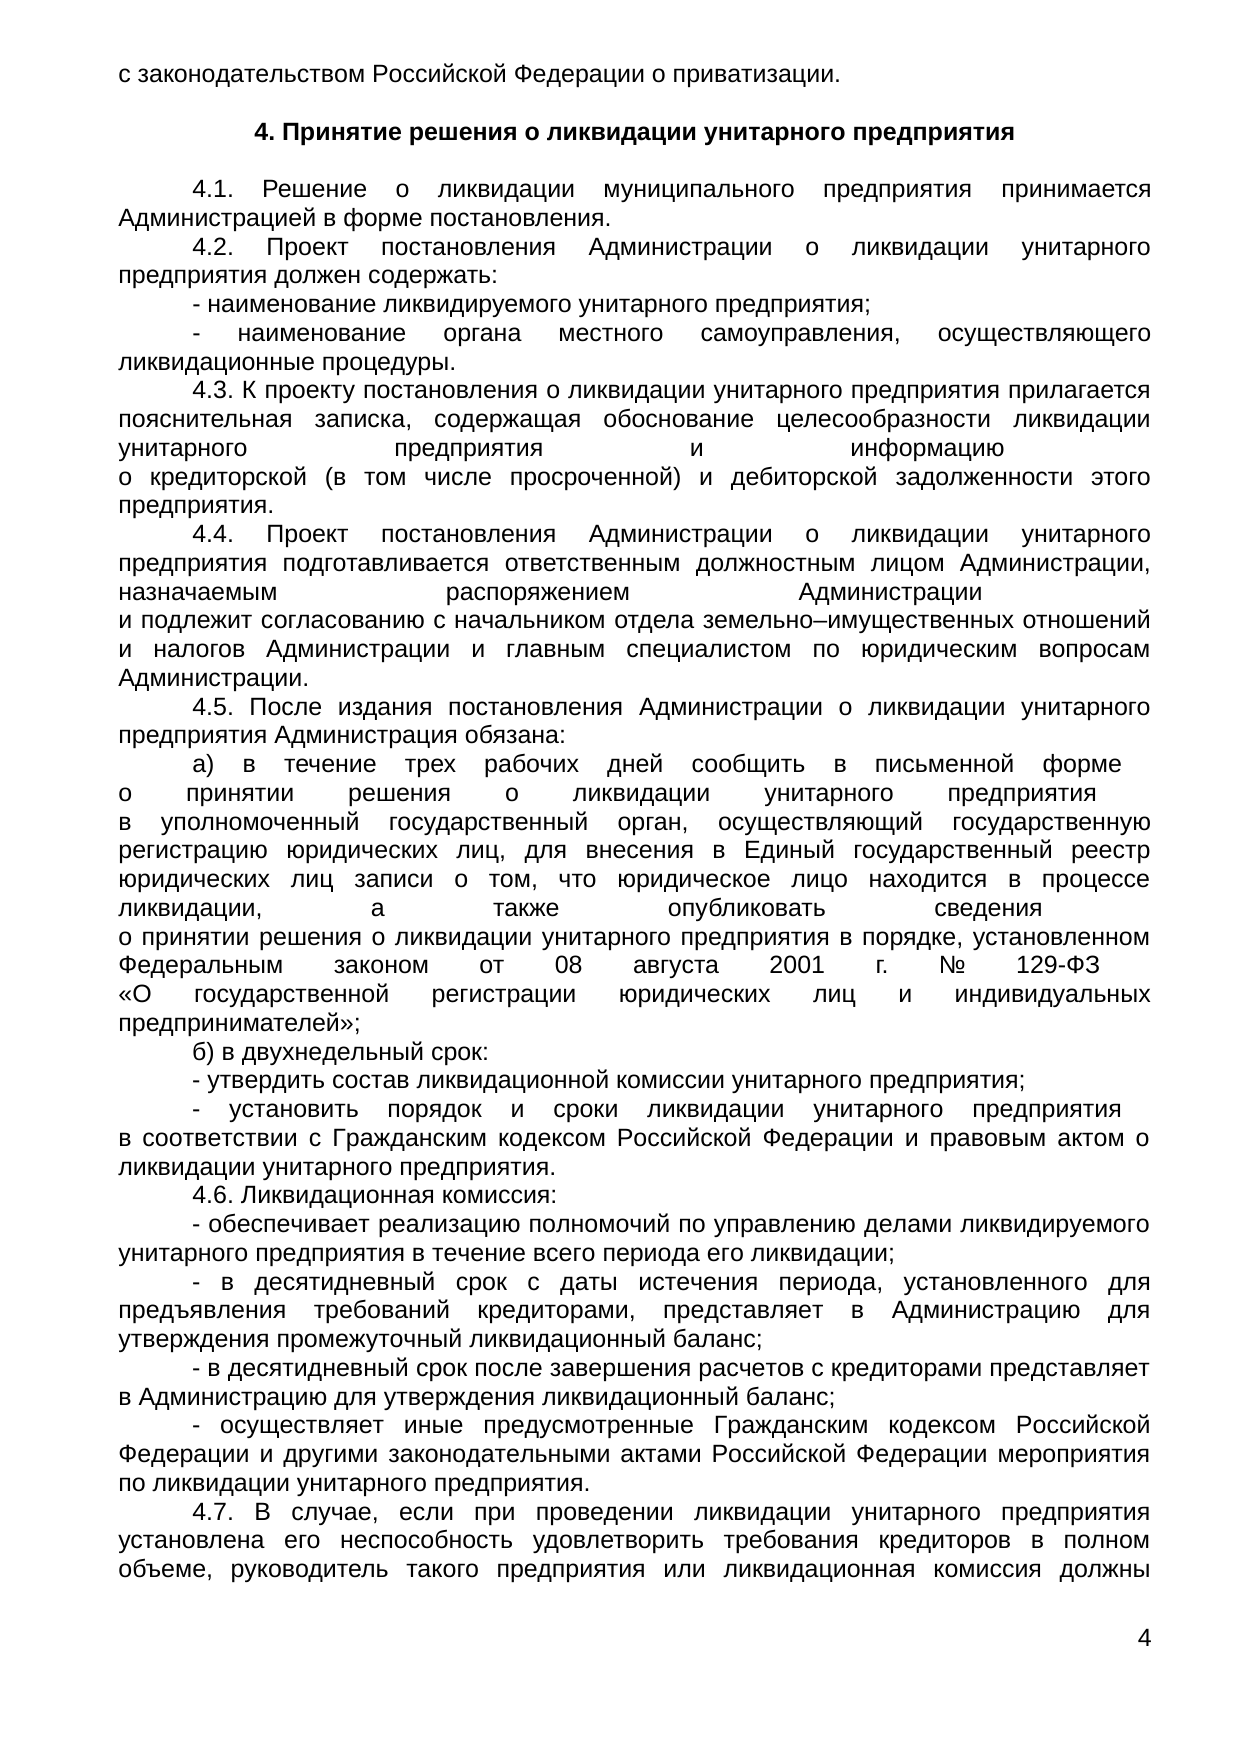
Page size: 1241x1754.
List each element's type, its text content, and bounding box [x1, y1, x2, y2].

text 4.6. Ликвидационная комиссия: [118, 1180, 1152, 1209]
text 4.4. Проект постановления Администрации о ликвидации унитарного предприятия подготавливается ответственным должностным лицом Администрации, назначаемым распоряжением Администрации и подлежит согласованию с начальником отдела земельно–имущественных отношений и налогов Администрации и главным специалистом по юридическим вопросам Администрации. [118, 519, 1152, 692]
text 4.1. Решение о ликвидации муниципального предприятия принимается Администрацией в форме постановления. [118, 174, 1152, 232]
text а) в течение трех рабочих дней сообщить в письменной форме о принятии решения о ликвидации унитарного предприятия в уполномоченный государственный орган, осуществляющий государственную регистрацию юридических лиц, для внесения в Единый государственный реестр юридических лиц записи о том, что юридическое лицо находится в процессе ликвидации, а также опубликовать сведения о принятии решения о ликвидации унитарного предприятия в порядке, установленном Федеральным законом от 08 августа 2001 г. № 129-ФЗ «О государственной регистрации юридических лиц и индивидуальных предпринимателей»; [118, 749, 1152, 1037]
text 4. Принятие решения о ликвидации унитарного предприятия [118, 117, 1152, 145]
text - в десятидневный срок с даты истечения периода, установленного для предъявления требований кредиторами, представляет в Администрацию для утверждения промежуточный ликвидационный баланс; [118, 1267, 1152, 1353]
text 4.5. После издания постановления Администрации о ликвидации унитарного предприятия Администрация обязана: [118, 692, 1152, 749]
text - обеспечивает реализацию полномочий по управлению делами ликвидируемого унитарного предприятия в течение всего периода его ликвидации; [118, 1209, 1152, 1267]
text - наименование органа местного самоуправления, осуществляющего ликвидационные процедуры. [118, 318, 1152, 375]
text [118, 1497, 1152, 1583]
text - наименование ликвидируемого унитарного предприятия; [118, 289, 1152, 318]
text - в десятидневный срок после завершения расчетов с кредиторами представляет в Администрацию для утверждения ликвидационный баланс; [118, 1353, 1152, 1410]
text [118, 59, 1152, 88]
text 4.3. К проекту постановления о ликвидации унитарного предприятия прилагается пояснительная записка, содержащая обоснование целесообразности ликвидации унитарного предприятия и информацию о кредиторской (в том числе просроченной) и дебиторской задолженности этого предприятия. [118, 375, 1152, 519]
text - установить порядок и сроки ликвидации унитарного предприятия в соответствии с Гражданским кодексом Российской Федерации и правовым актом о ликвидации унитарного предприятия. [118, 1094, 1152, 1180]
text 4.2. Проект постановления Администрации о ликвидации унитарного предприятия должен содержать: [118, 232, 1152, 289]
text - осуществляет иные предусмотренные Гражданским кодексом Российской Федерации и другими законодательными актами Российской Федерации мероприятия по ликвидации унитарного предприятия. [118, 1410, 1152, 1497]
text - утвердить состав ликвидационной комиссии унитарного предприятия; [118, 1065, 1152, 1094]
text б) в двухнедельный срок: [118, 1037, 1152, 1065]
